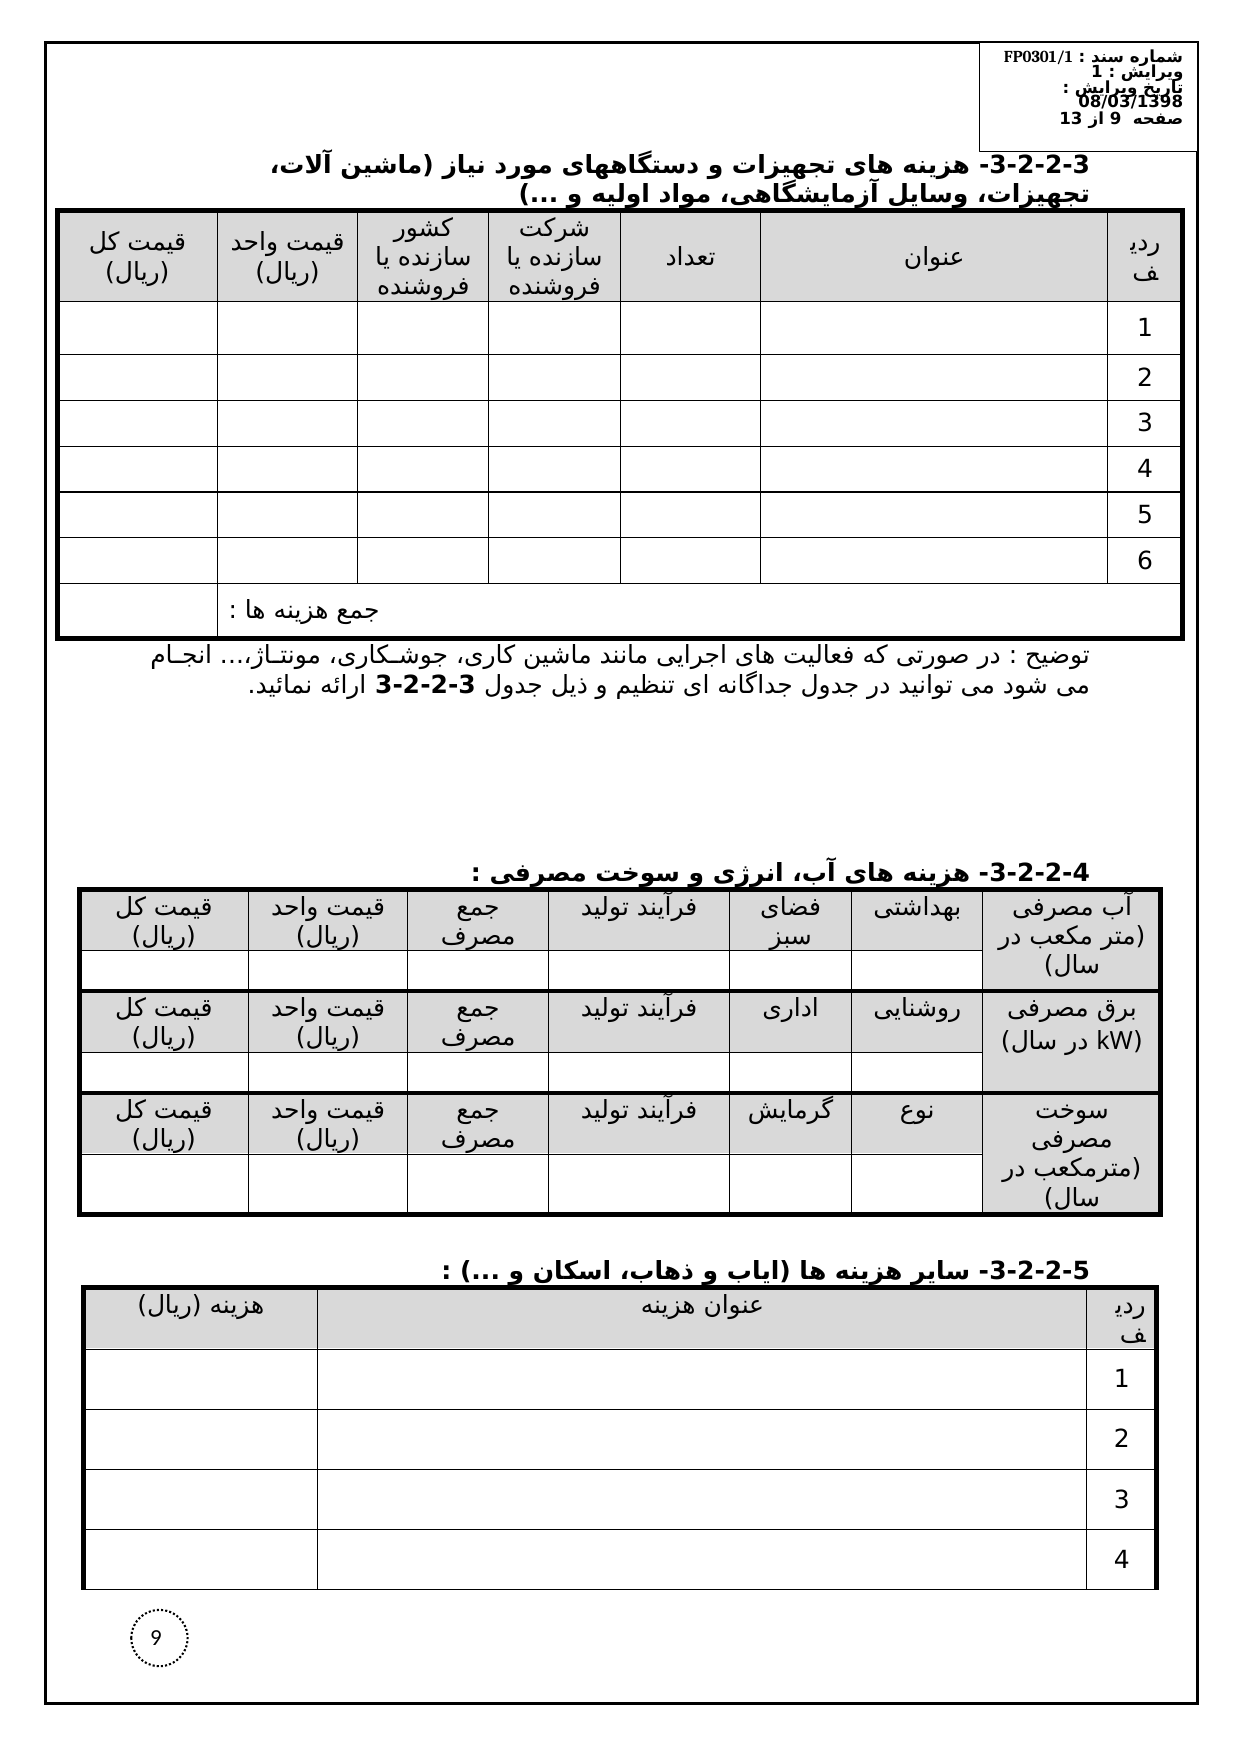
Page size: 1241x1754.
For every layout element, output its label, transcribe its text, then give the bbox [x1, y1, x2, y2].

table_header بهداشتی [852, 892, 982, 950]
table_cell [761, 302, 1107, 354]
table_cell [218, 302, 357, 354]
table_header فضای سبز [730, 892, 851, 950]
table_cell 3 [1108, 401, 1180, 446]
table_cell فرآیند تولید [549, 1095, 729, 1153]
table_cell [60, 401, 217, 446]
table_cell [489, 538, 620, 583]
table_cell [318, 1530, 1086, 1589]
table_header ردیف [1087, 1290, 1154, 1348]
table_cell [489, 302, 620, 354]
table_cell [86, 1530, 317, 1589]
table_cell [249, 1053, 407, 1091]
table_cell [60, 584, 217, 636]
table_cell نوع [852, 1095, 982, 1153]
table_cell 1 [1108, 302, 1180, 354]
table_cell 4 [1087, 1530, 1154, 1589]
table_header فرآیند تولید [549, 892, 729, 950]
table_cell [621, 302, 760, 354]
table_cell قیمت واحد (ریال) [249, 993, 407, 1052]
table_cell [549, 951, 729, 989]
table_cell 2 [1108, 355, 1180, 400]
table_header هزینه (ریال) [86, 1290, 317, 1348]
table_cell [86, 1410, 317, 1469]
table_header قیمت واحد (ریال) [218, 213, 357, 301]
table_cell [60, 355, 217, 400]
table_cell [621, 447, 760, 491]
table_cell [408, 1155, 548, 1212]
table_cell 2 [1087, 1410, 1154, 1469]
table_cell [82, 1155, 248, 1212]
table_header کشور سازنده یا فروشنده [358, 213, 488, 301]
table_header تعداد [621, 213, 760, 301]
table_cell 6 [1108, 538, 1180, 583]
table_cell [730, 951, 851, 989]
table_cell [761, 355, 1107, 400]
table_header قیمت واحد (ریال) [249, 892, 407, 950]
table_cell [218, 401, 357, 446]
table_header عنوان هزینه [318, 1290, 1086, 1348]
table_cell [730, 1155, 851, 1212]
table_cell [489, 355, 620, 400]
table_cell [408, 1053, 548, 1091]
table_header عنوان [761, 213, 1107, 301]
table_cell سوخت مصرفی (مترمکعب در سال) [983, 1095, 1158, 1212]
table_cell [358, 538, 488, 583]
table_cell [730, 1053, 851, 1091]
table_cell روشنایی [852, 993, 982, 1052]
table_cell [249, 1155, 407, 1212]
table_cell قیمت واحد (ریال) [249, 1095, 407, 1153]
table_cell [621, 401, 760, 446]
table_header قیمت کل (ریال) [82, 892, 248, 950]
table_cell گرمایش [730, 1095, 851, 1153]
table_cell [621, 493, 760, 537]
table_cell [60, 302, 217, 354]
table_cell 4 [1108, 447, 1180, 491]
table_cell [489, 493, 620, 537]
table_cell [489, 447, 620, 491]
table_cell [358, 401, 488, 446]
table_cell [852, 1053, 982, 1091]
table_cell [761, 401, 1107, 446]
list 3-2-2-5- سایر هزینه ها (ایاب و ذهاب، اسکان و ...) : [150, 1256, 1090, 1285]
table_cell [218, 493, 357, 537]
table_cell فرآیند تولید [549, 993, 729, 1052]
table_cell [218, 538, 357, 583]
list توضیح : در صورتی که فعالیت های اجرایی مانند ماشین کاری، جوشکاری، مونتاژ،... انجام می شود می توانید در جدول جداگانه ای تنظیم و ذیل جدول 3-2-2-3 ارائه نمائید. [150, 641, 1090, 699]
table_header ردیف [1108, 213, 1180, 301]
table_cell [489, 401, 620, 446]
table_cell 1 [1087, 1350, 1154, 1409]
table_cell جمع مصرف [408, 993, 548, 1052]
table_cell [761, 538, 1107, 583]
table_cell [358, 493, 488, 537]
table_cell [408, 951, 548, 989]
table_header قیمت کل (ریال) [60, 213, 217, 301]
table_cell قیمت کل (ریال) [82, 1095, 248, 1153]
table_cell [358, 447, 488, 491]
table_header جمع مصرف [408, 892, 548, 950]
table_cell [82, 1053, 248, 1091]
table_header آب مصرفی (متر مکعب در سال) [983, 892, 1158, 989]
table_cell [86, 1350, 317, 1409]
table_cell [60, 538, 217, 583]
table_cell [358, 355, 488, 400]
table_cell جمع هزینه ها : [218, 584, 1180, 636]
table_cell [60, 447, 217, 491]
table_cell [218, 447, 357, 491]
table_cell قیمت کل (ریال) [82, 993, 248, 1052]
table_cell [549, 1053, 729, 1091]
table_cell 5 [1108, 493, 1180, 537]
table_cell [86, 1470, 317, 1529]
table_cell [318, 1410, 1086, 1469]
table_cell [621, 355, 760, 400]
table_cell [218, 355, 357, 400]
list 3-2-2-4- هزینه های آب، انرژی و سوخت مصرفی : [150, 858, 1090, 887]
table_cell [249, 951, 407, 989]
text 3-2-2-3- هزینه های تجهیزات و دستگاههای مورد نیاز (ماشین آلات، تجهیزات، وسایل آزمایشگاهی، مواد اولیه و ...) [150, 150, 1090, 208]
table_cell [852, 951, 982, 989]
table_cell [761, 493, 1107, 537]
table_cell [358, 302, 488, 354]
table_cell اداری [730, 993, 851, 1052]
table_cell [761, 447, 1107, 491]
table_cell [852, 1155, 982, 1212]
table_cell [549, 1155, 729, 1212]
table_cell [318, 1350, 1086, 1409]
table_header شرکت سازنده یا فروشنده [489, 213, 620, 301]
table_cell [82, 951, 248, 989]
table_cell [318, 1470, 1086, 1529]
table_cell جمع مصرف [408, 1095, 548, 1153]
table_cell 3 [1087, 1470, 1154, 1529]
table_cell [60, 493, 217, 537]
table_cell [621, 538, 760, 583]
table_cell برق مصرفی (kW در سال) [983, 993, 1158, 1091]
